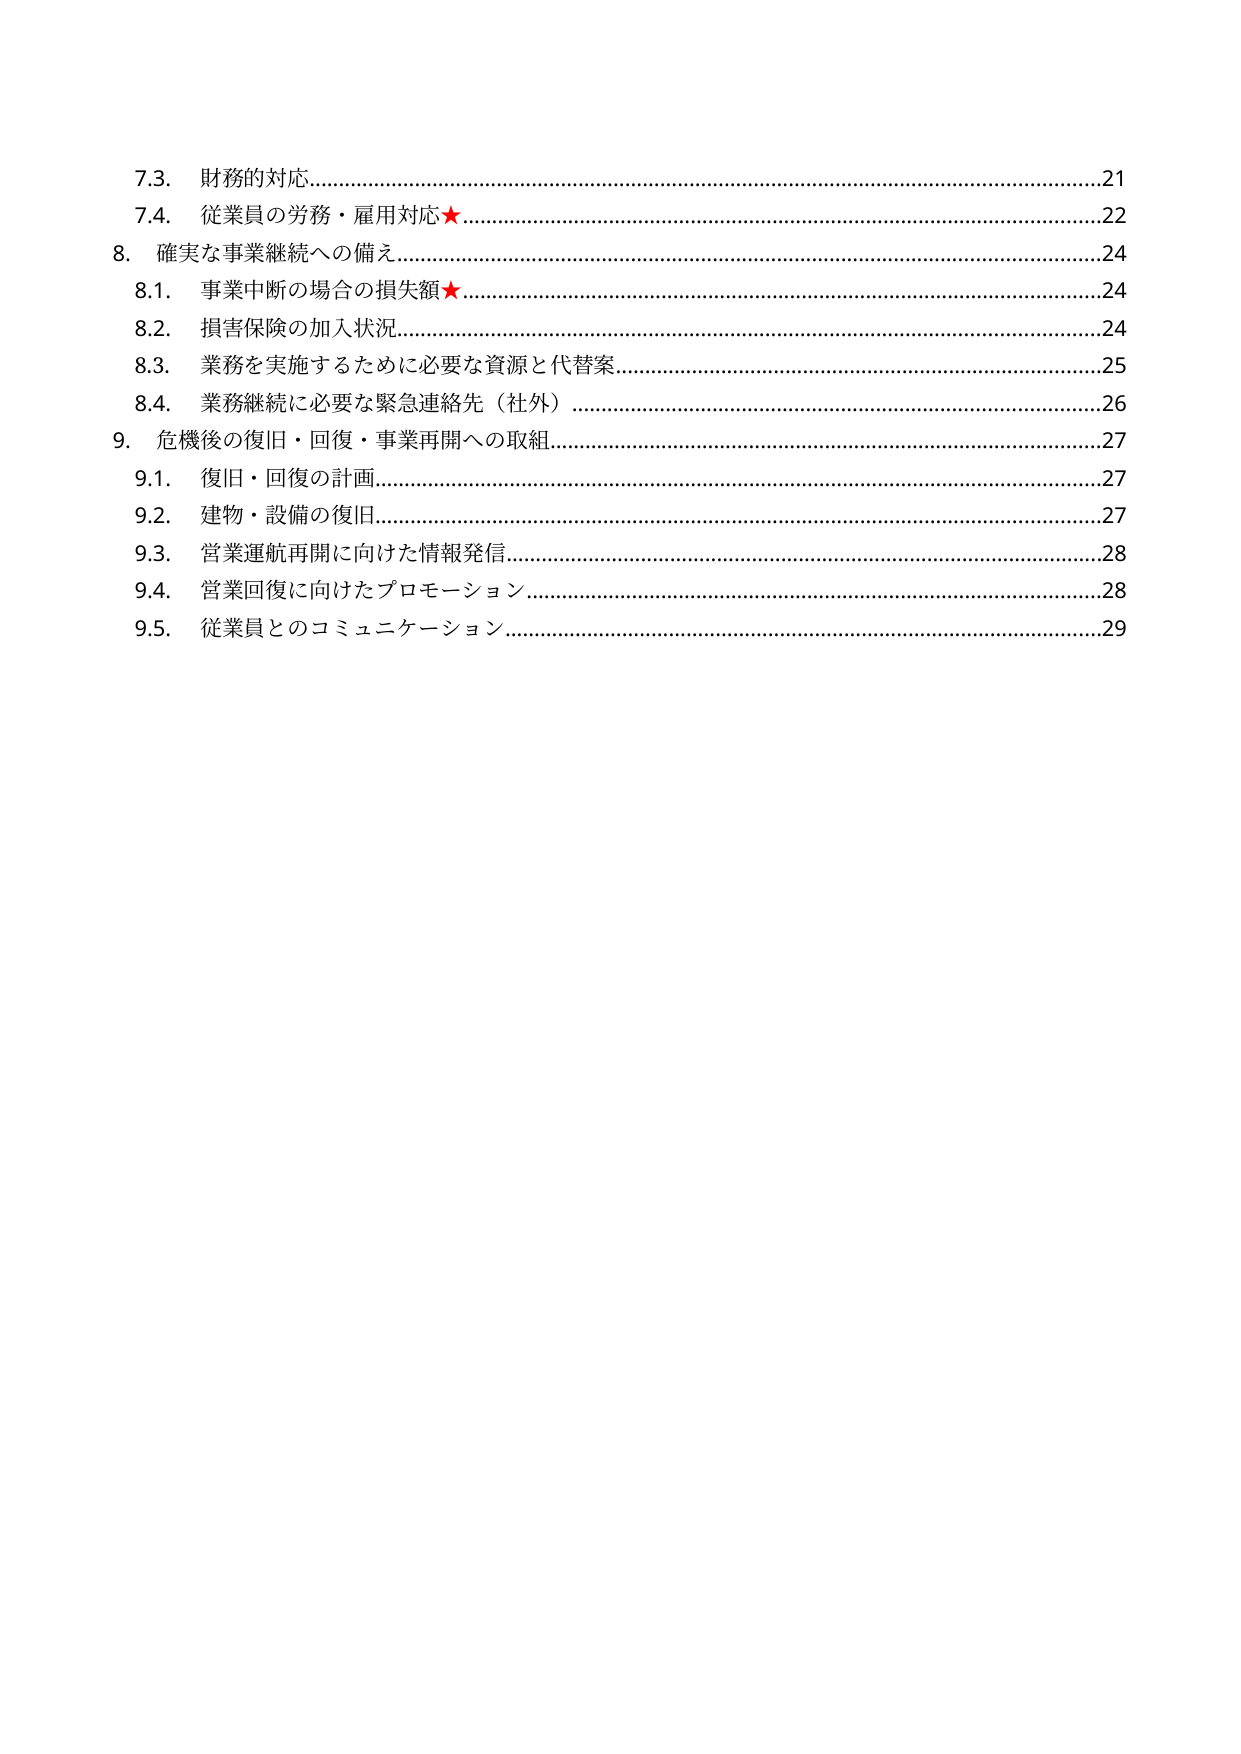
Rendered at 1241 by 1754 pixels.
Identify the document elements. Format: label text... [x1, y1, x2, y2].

text 9.3. 営業運航再開に向けた情報発信 28 [134, 533, 1128, 571]
text 8.2. 損害保険の加入状況 24 [134, 308, 1128, 346]
text 9.1. 復旧・回復の計画 27 [134, 458, 1128, 496]
text 9.4. 営業回復に向けたプロモーション 28 [134, 571, 1128, 608]
text 8.3. 業務を実施するために必要な資源と代替案 25 [134, 346, 1128, 383]
text 8.4. 業務継続に必要な緊急連絡先（社外） 26 [134, 383, 1128, 421]
text 9. 危機後の復旧・回復・事業再開への取組 27 [112, 421, 1128, 458]
text 7.3. 財務的対応 21 [134, 158, 1128, 196]
text 7.4. 従業員の労務・雇用対応★ 22 [134, 196, 1128, 233]
text 9.2. 建物・設備の復旧 27 [134, 496, 1128, 533]
text 8. 確実な事業継続への備え 24 [112, 233, 1128, 271]
text 9.5. 従業員とのコミュニケーション 29 [134, 608, 1128, 646]
text 8.1. 事業中断の場合の損失額★ 24 [134, 271, 1128, 308]
